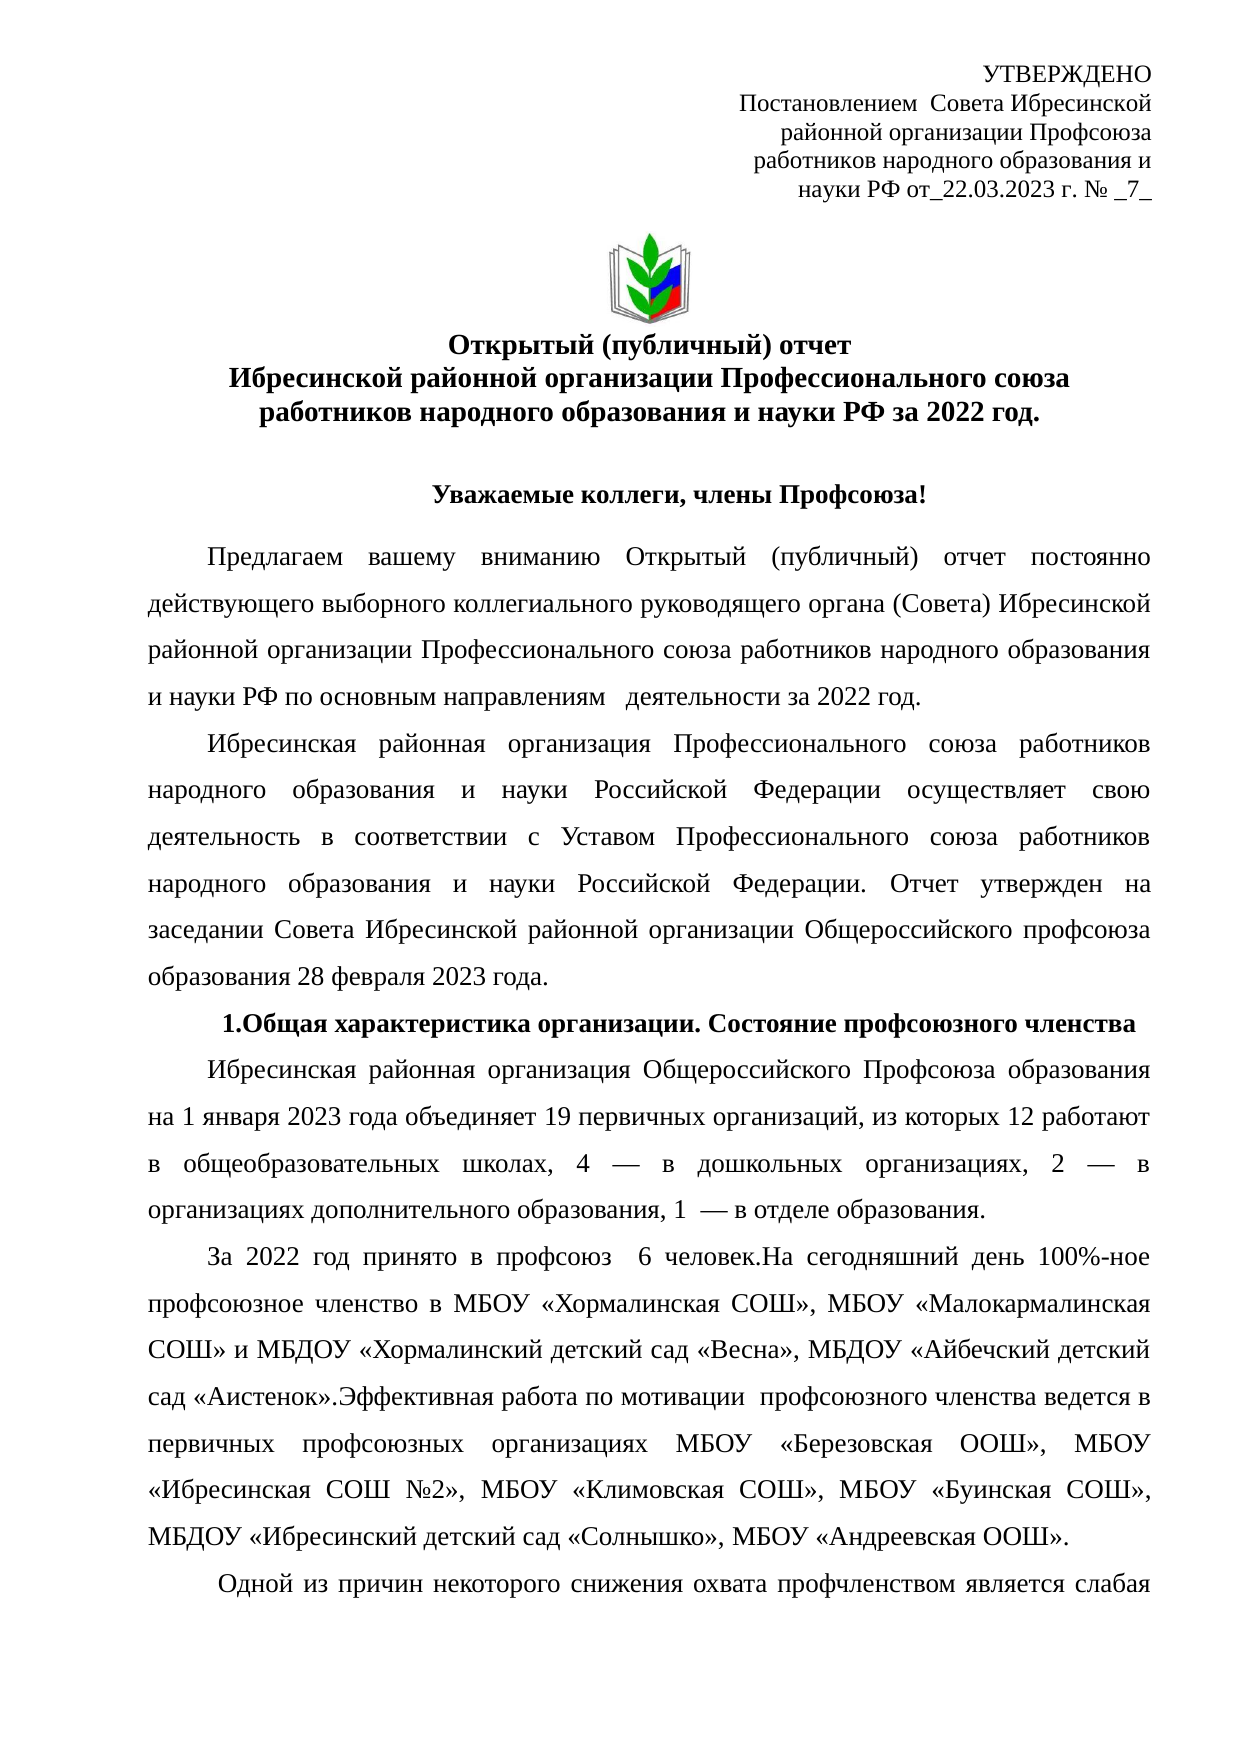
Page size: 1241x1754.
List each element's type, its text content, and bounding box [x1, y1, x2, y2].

text Открытый (публичный) отчет [148, 327, 1152, 360]
text Уважаемые коллеги, члены Профсоюза! [148, 478, 1152, 509]
text УТВЕРЖДЕНО [148, 59, 1152, 88]
text районной организации Профсоюза [148, 117, 1152, 145]
text 1.Общая характеристика организации. Состояние профсоюзного членства [148, 1007, 1152, 1038]
text Ибресинской районной организации Профессионального союза работников народного образования и науки РФ за 2022 год. [148, 360, 1152, 427]
text работников народного образования и [148, 145, 1152, 174]
text науки РФ от_22.03.2023 г. № _7_ [148, 174, 1152, 203]
text Предлагаем вашему вниманию Открытый (публичный) отчет постоянно действующего выборного коллегиального руководящего органа (Совета) Ибресинской районной организации Профессионального союза работников народного образования и науки РФ по основным направлениям деятельности за 2022 год. [148, 540, 1152, 711]
text Постановлением Совета Ибресинской [148, 88, 1152, 117]
text За 2022 год принято в профсоюз 6 человек.На сегодняшний день 100%-ное профсоюзное членство в МБОУ «Хормалинская СОШ», МБОУ «Малокармалинская СОШ» и МБДОУ «Хормалинский детский сад «Весна», МБДОУ «Айбечский детский сад «Аистенок».Эффективная работа по мотивации профсоюзного членства ведется в первичных профсоюзных организациях МБОУ «Березовская ООШ», МБОУ «Ибресинская СОШ №2», МБОУ «Климовская СОШ», МБОУ «Буинская СОШ», МБДОУ «Ибресинский детский сад «Солнышко», МБОУ «Андреевская ООШ». [148, 1240, 1152, 1551]
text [148, 1567, 1152, 1598]
text Ибресинская районная организация Профессионального союза работников народного образования и науки Российской Федерации осуществляет свою деятельность в соответствии с Уставом Профессионального союза работников народного образования и науки Российской Федерации. Отчет утвержден на заседании Совета Ибресинской районной организации Общероссийского профсоюза образования 28 февраля 2023 года. [148, 727, 1152, 991]
picture [606, 231, 693, 327]
text Ибресинская районная организация Общероссийского Профсоюза образования на 1 января 2023 года объединяет 19 первичных организаций, из которых 12 работают в общеобразовательных школах, 4 — в дошкольных организациях, 2 — в организациях дополнительного образования, 1 — в отделе образования. [148, 1053, 1152, 1224]
